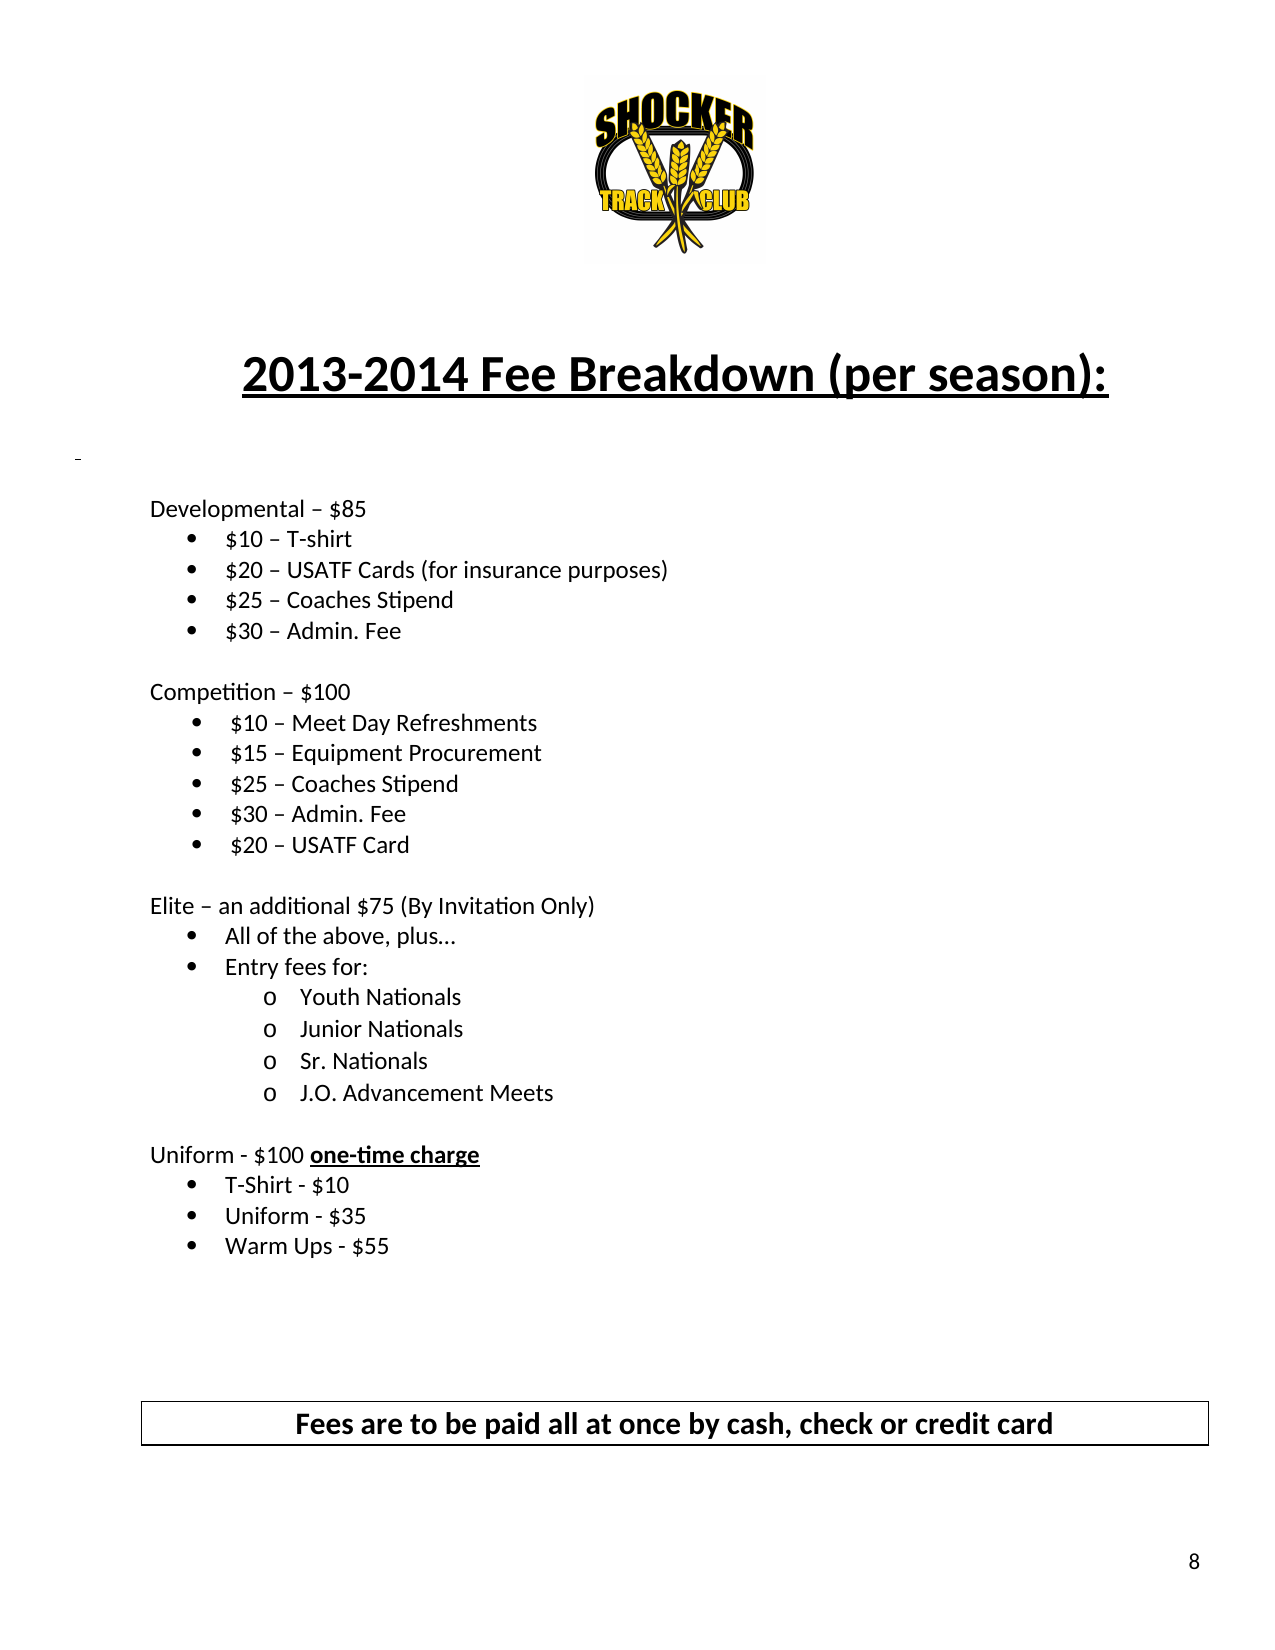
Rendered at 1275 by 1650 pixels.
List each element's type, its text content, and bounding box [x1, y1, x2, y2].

list $25 – Coaches Stipend [187, 584, 1200, 615]
text Elite – an additional $75 (By Invitation Only) [150, 890, 1200, 920]
list $20 – USATF Cards (for insurance purposes) [187, 554, 1200, 584]
text Fees are to be paid all at once by cash, check or credit card [142, 1402, 1208, 1444]
list Youth Nationals [262, 981, 1200, 1013]
list $10 – Meet Day Refreshments [192, 707, 1200, 737]
list Uniform - $35 [187, 1200, 1200, 1231]
list $15 – Equipment Procurement [192, 737, 1200, 768]
picture [583, 75, 767, 264]
list Junior Nationals [262, 1013, 1200, 1045]
list All of the above, plus… [187, 920, 1200, 951]
list T-Shirt - $10 [187, 1169, 1200, 1200]
text Uniform - $100 one-time charge [75, 1139, 1200, 1169]
list $10 – T-shirt [187, 523, 1200, 554]
list $30 – Admin. Fee [187, 615, 1200, 646]
text Developmental – $85 [150, 493, 1200, 523]
list Sr. Nationals [262, 1045, 1200, 1077]
list J.O. Advancement Meets [262, 1077, 1200, 1108]
list $25 – Coaches Stipend [192, 768, 1200, 798]
list $30 – Admin. Fee [192, 798, 1200, 829]
text Competition – $100 [75, 676, 1200, 707]
list Entry fees for: [187, 951, 1200, 981]
list Warm Ups - $55 [187, 1231, 1200, 1261]
list $20 – USATF Card [192, 829, 1200, 859]
text 2013-2014 Fee Breakdown (per season): [150, 340, 1200, 404]
